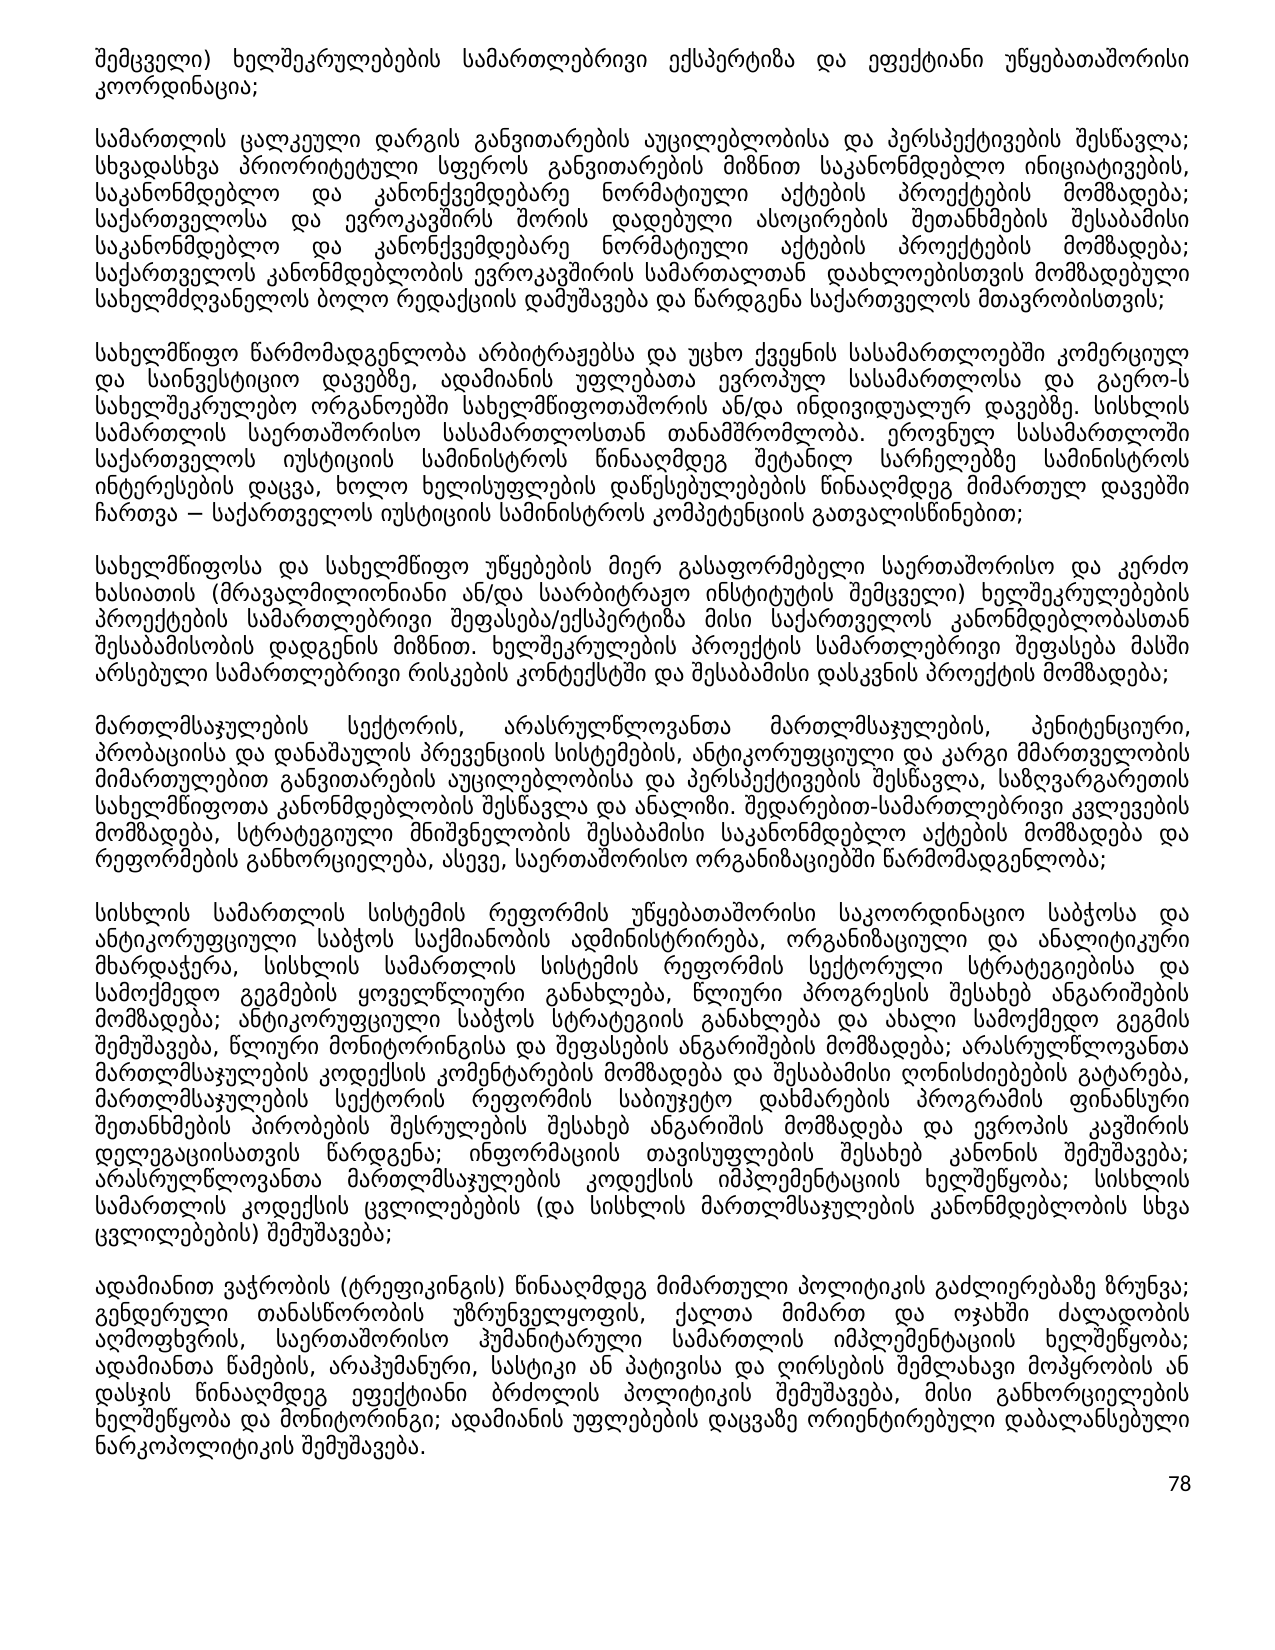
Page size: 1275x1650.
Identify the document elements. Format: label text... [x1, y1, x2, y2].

text სახელმწიფოსა და სახელმწიფო უწყებების მიერ გასაფორმებელი საერთაშორისო და კერძო ხასიათის (მრავალმილიონიანი ან/და საარბიტრაჟო ინსტიტუტის შემცველი) ხელშეკრულებების პროექტების სამართლებრივი შეფასება/ექსპერტიზა მისი საქართველოს კანონმდებლობასთან შესაბამისობის დადგენის მიზნით. ხელშეკრულების პროექტის სამართლებრივი შეფასება მასში არსებული სამართლებრივი რისკების კონტექსტში და შესაბამისი დასკვნის პროექტის მომზადება; [94, 553, 1191, 686]
text მართლმსაჯულების სექტორის, არასრულწლოვანთა მართლმსაჯულების, პენიტენციური, პრობაციისა და დანაშაულის პრევენციის სისტემების, ანტიკორუფციული და კარგი მმართველობის მიმართულებით განვითარების აუცილებლობისა და პერსპექტივების შესწავლა, საზღვარგარეთის სახელმწიფოთა კანონმდებლობის შესწავლა და ანალიზი. შედარებით-სამართლებრივი კვლევების მომზადება, სტრატეგიული მნიშვნელობის შესაბამისი საკანონმდებლო აქტების მომზადება და რეფორმების განხორციელება, ასევე, საერთაშორისო ორგანიზაციებში წარმომადგენლობა; [94, 713, 1191, 873]
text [94, 46, 1191, 100]
text სისხლის სამართლის სისტემის რეფორმის უწყებათაშორისი საკოორდინაციო საბჭოსა და ანტიკორუფციული საბჭოს საქმიანობის ადმინისტრირება, ორგანიზაციული და ანალიტიკური მხარდაჭერა, სისხლის სამართლის სისტემის რეფორმის სექტორული სტრატეგიებისა და სამოქმედო გეგმების ყოველწლიური განახლება, წლიური პროგრესის შესახებ ანგარიშების მომზადება; ანტიკორუფციული საბჭოს სტრატეგიის განახლება და ახალი სამოქმედო გეგმის შემუშავება, წლიური მონიტორინგისა და შეფასების ანგარიშების მომზადება; არასრულწლოვანთა მართლმსაჯულების კოდექსის კომენტარების მომზადება და შესაბამისი ღონისძიებების გატარება, მართლმსაჯულების სექტორის რეფორმის საბიუჯეტო დახმარების პროგრამის ფინანსური შეთანხმების პირობების შესრულების შესახებ ანგარიშის მომზადება და ევროპის კავშირის დელეგაციისათვის წარდგენა; ინფორმაციის თავისუფლების შესახებ კანონის შემუშავება; არასრულწლოვანთა მართლმსაჯულების კოდექსის იმპლემენტაციის ხელშეწყობა; სისხლის სამართლის კოდექსის ცვლილებების (და სისხლის მართლმსაჯულების კანონმდებლობის სხვა ცვლილებების) შემუშავება; [94, 900, 1191, 1246]
text სამართლის ცალკეული დარგის განვითარების აუცილებლობისა და პერსპექტივების შესწავლა; სხვადასხვა პრიორიტეტული სფეროს განვითარების მიზნით საკანონმდებლო ინიციატივების, საკანონმდებლო და კანონქვემდებარე ნორმატიული აქტების პროექტების მომზადება; საქართველოსა და ევროკავშირს შორის დადებული ასოცირების შეთანხმების შესაბამისი საკანონმდებლო და კანონქვემდებარე ნორმატიული აქტების პროექტების მომზადება; საქართველოს კანონმდებლობის ევროკავშირის სამართალთან დაახლოებისთვის მომზადებული სახელმძღვანელოს ბოლო რედაქციის დამუშავება და წარდგენა საქართველოს მთავრობისთვის; [94, 126, 1191, 313]
text ადამიანით ვაჭრობის (ტრეფიკინგის) წინააღმდეგ მიმართული პოლიტიკის გაძლიერებაზე ზრუნვა; გენდერული თანასწორობის უზრუნველყოფის, ქალთა მიმართ და ოჯახში ძალადობის აღმოფხვრის, საერთაშორისო ჰუმანიტარული სამართლის იმპლემენტაციის ხელშეწყობა; ადამიანთა წამების, არაჰუმანური, სასტიკი ან პატივისა და ღირსების შემლახავი მოპყრობის ან დასჯის წინააღმდეგ ეფექტიანი ბრძოლის პოლიტიკის შემუშავება, მისი განხორციელების ხელშეწყობა და მონიტორინგი; ადამიანის უფლებების დაცვაზე ორიენტირებული დაბალანსებული ნარკოპოლიტიკის შემუშავება. [94, 1273, 1191, 1460]
text სახელმწიფო წარმომადგენლობა არბიტრაჟებსა და უცხო ქვეყნის სასამართლოებში კომერციულ და საინვესტიციო დავებზე, ადამიანის უფლებათა ევროპულ სასამართლოსა და გაერო-ს სახელშეკრულებო ორგანოებში სახელმწიფოთაშორის ან/და ინდივიდუალურ დავებზე. სისხლის სამართლის საერთაშორისო სასამართლოსთან თანამშრომლობა. ეროვნულ სასამართლოში საქართველოს იუსტიციის სამინისტროს წინააღმდეგ შეტანილ სარჩელებზე სამინისტროს ინტერესების დაცვა, ხოლო ხელისუფლების დაწესებულებების წინააღმდეგ მიმართულ დავებში ჩართვა − საქართველოს იუსტიციის სამინისტროს კომპეტენციის გათვალისწინებით; [94, 340, 1191, 526]
